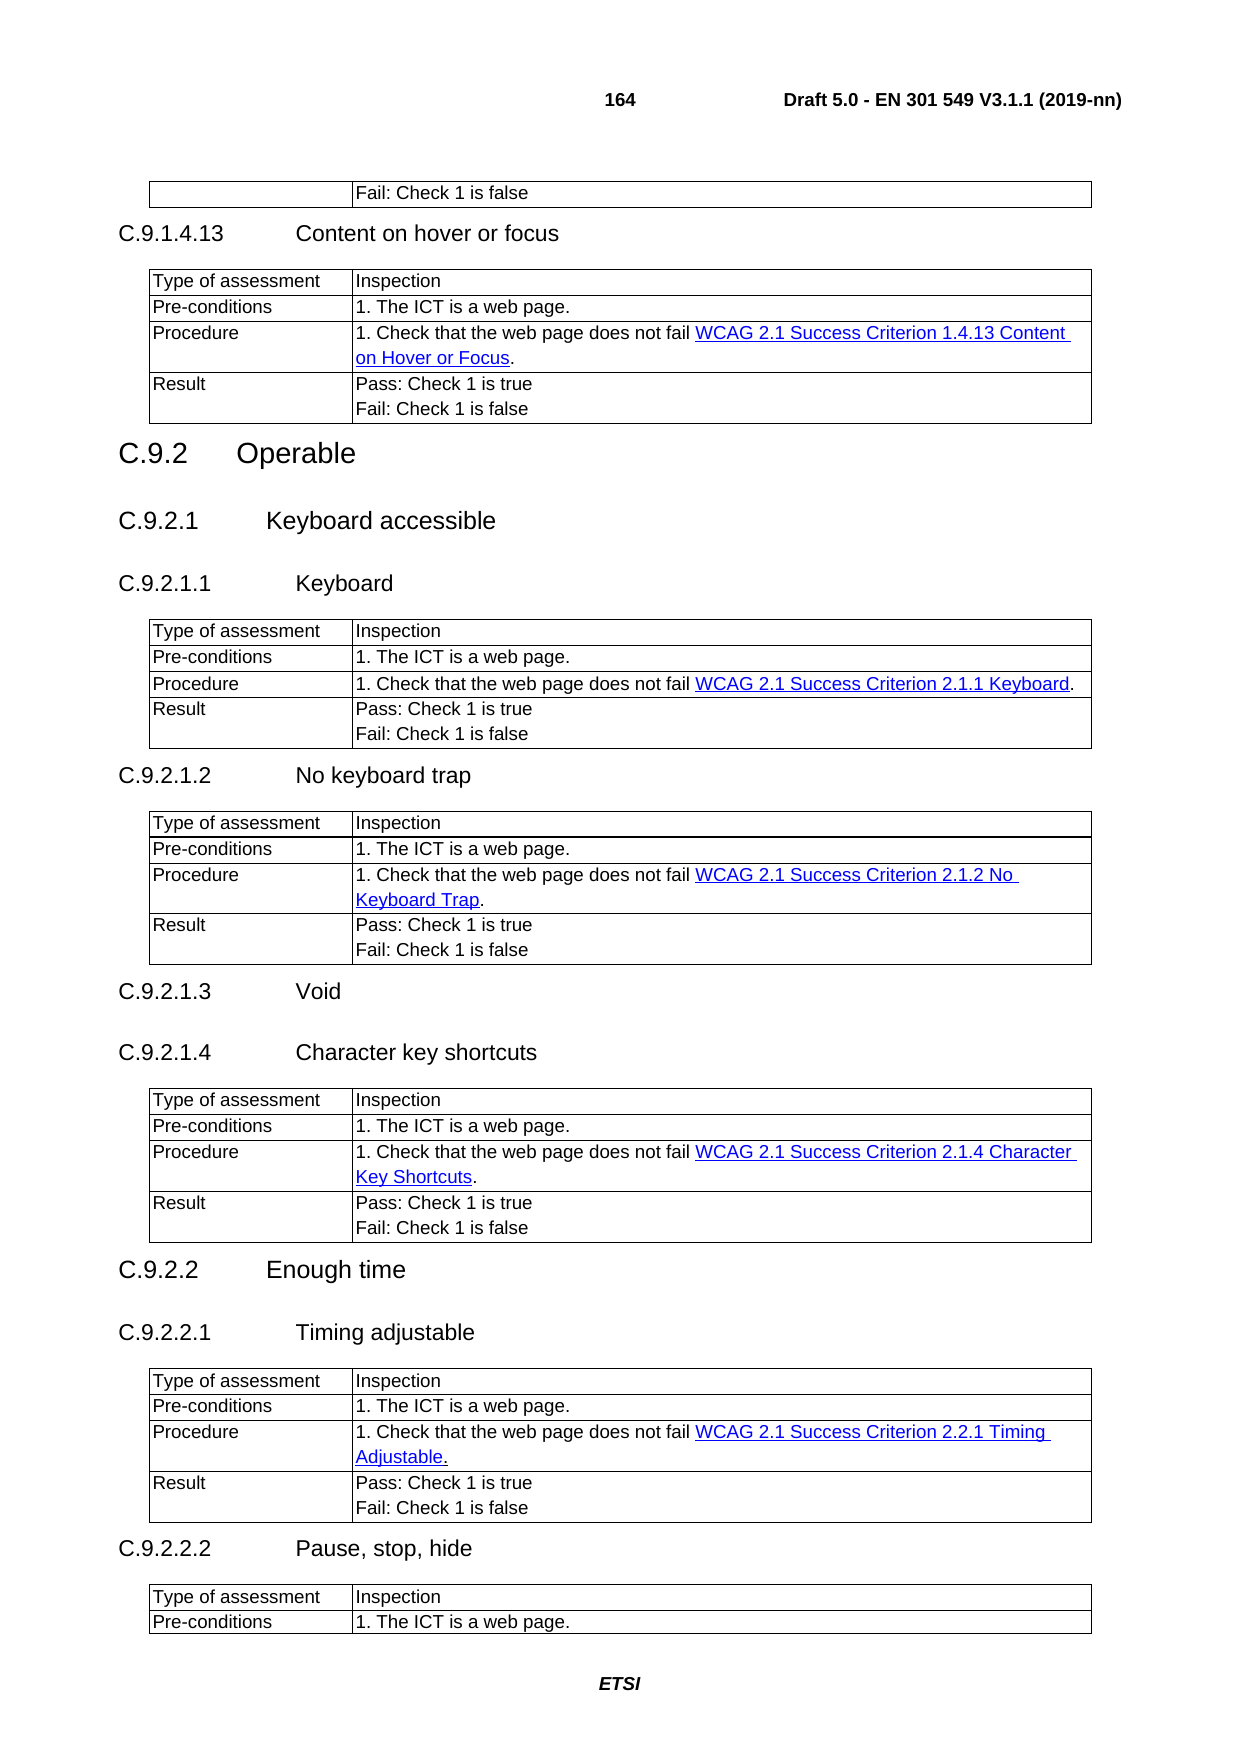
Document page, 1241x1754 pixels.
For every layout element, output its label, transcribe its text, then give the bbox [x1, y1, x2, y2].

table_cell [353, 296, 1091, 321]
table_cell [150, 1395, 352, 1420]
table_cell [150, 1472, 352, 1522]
subtitle C.9.2.1.3 Void [118, 978, 1122, 1004]
subtitle C.9.2.2.2 Pause, stop, hide [118, 1535, 1122, 1562]
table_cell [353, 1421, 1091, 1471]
subtitle C.9.2.1.2 No keyboard trap [118, 762, 1122, 788]
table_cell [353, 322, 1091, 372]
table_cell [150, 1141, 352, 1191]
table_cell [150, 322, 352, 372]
subtitle C.9.2.2 Enough time [118, 1255, 1122, 1284]
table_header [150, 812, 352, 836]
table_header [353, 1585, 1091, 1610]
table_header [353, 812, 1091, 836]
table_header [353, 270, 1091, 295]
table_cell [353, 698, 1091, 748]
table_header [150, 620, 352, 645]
subtitle C.9.2.1.1 Keyboard [118, 570, 1122, 597]
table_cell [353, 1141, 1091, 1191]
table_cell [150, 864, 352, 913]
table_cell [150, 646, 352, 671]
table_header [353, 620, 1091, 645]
subtitle C.9.2.1.4 Character key shortcuts [118, 1039, 1122, 1065]
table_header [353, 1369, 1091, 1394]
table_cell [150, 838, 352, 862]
subtitle C.9.2 Operable [118, 436, 1122, 470]
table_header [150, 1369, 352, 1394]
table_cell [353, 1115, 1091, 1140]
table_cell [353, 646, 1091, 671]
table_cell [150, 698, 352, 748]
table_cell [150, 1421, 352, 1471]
subtitle C.9.2.2.1 Timing adjustable [118, 1319, 1122, 1346]
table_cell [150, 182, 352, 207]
subtitle C.9.2.1 Keyboard accessible [118, 506, 1122, 535]
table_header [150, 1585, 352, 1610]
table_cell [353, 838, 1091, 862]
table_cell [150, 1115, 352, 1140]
subtitle C.9.1.4.13 Content on hover or focus [118, 220, 1122, 247]
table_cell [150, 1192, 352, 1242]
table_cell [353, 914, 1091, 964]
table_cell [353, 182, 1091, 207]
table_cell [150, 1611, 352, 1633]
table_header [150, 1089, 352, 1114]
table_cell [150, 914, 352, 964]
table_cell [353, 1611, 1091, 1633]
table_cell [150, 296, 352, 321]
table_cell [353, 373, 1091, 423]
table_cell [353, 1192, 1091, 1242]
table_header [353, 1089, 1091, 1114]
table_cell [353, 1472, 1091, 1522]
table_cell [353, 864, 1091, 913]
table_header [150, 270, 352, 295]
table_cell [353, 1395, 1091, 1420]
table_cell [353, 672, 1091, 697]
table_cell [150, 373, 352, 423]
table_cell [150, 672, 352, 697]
